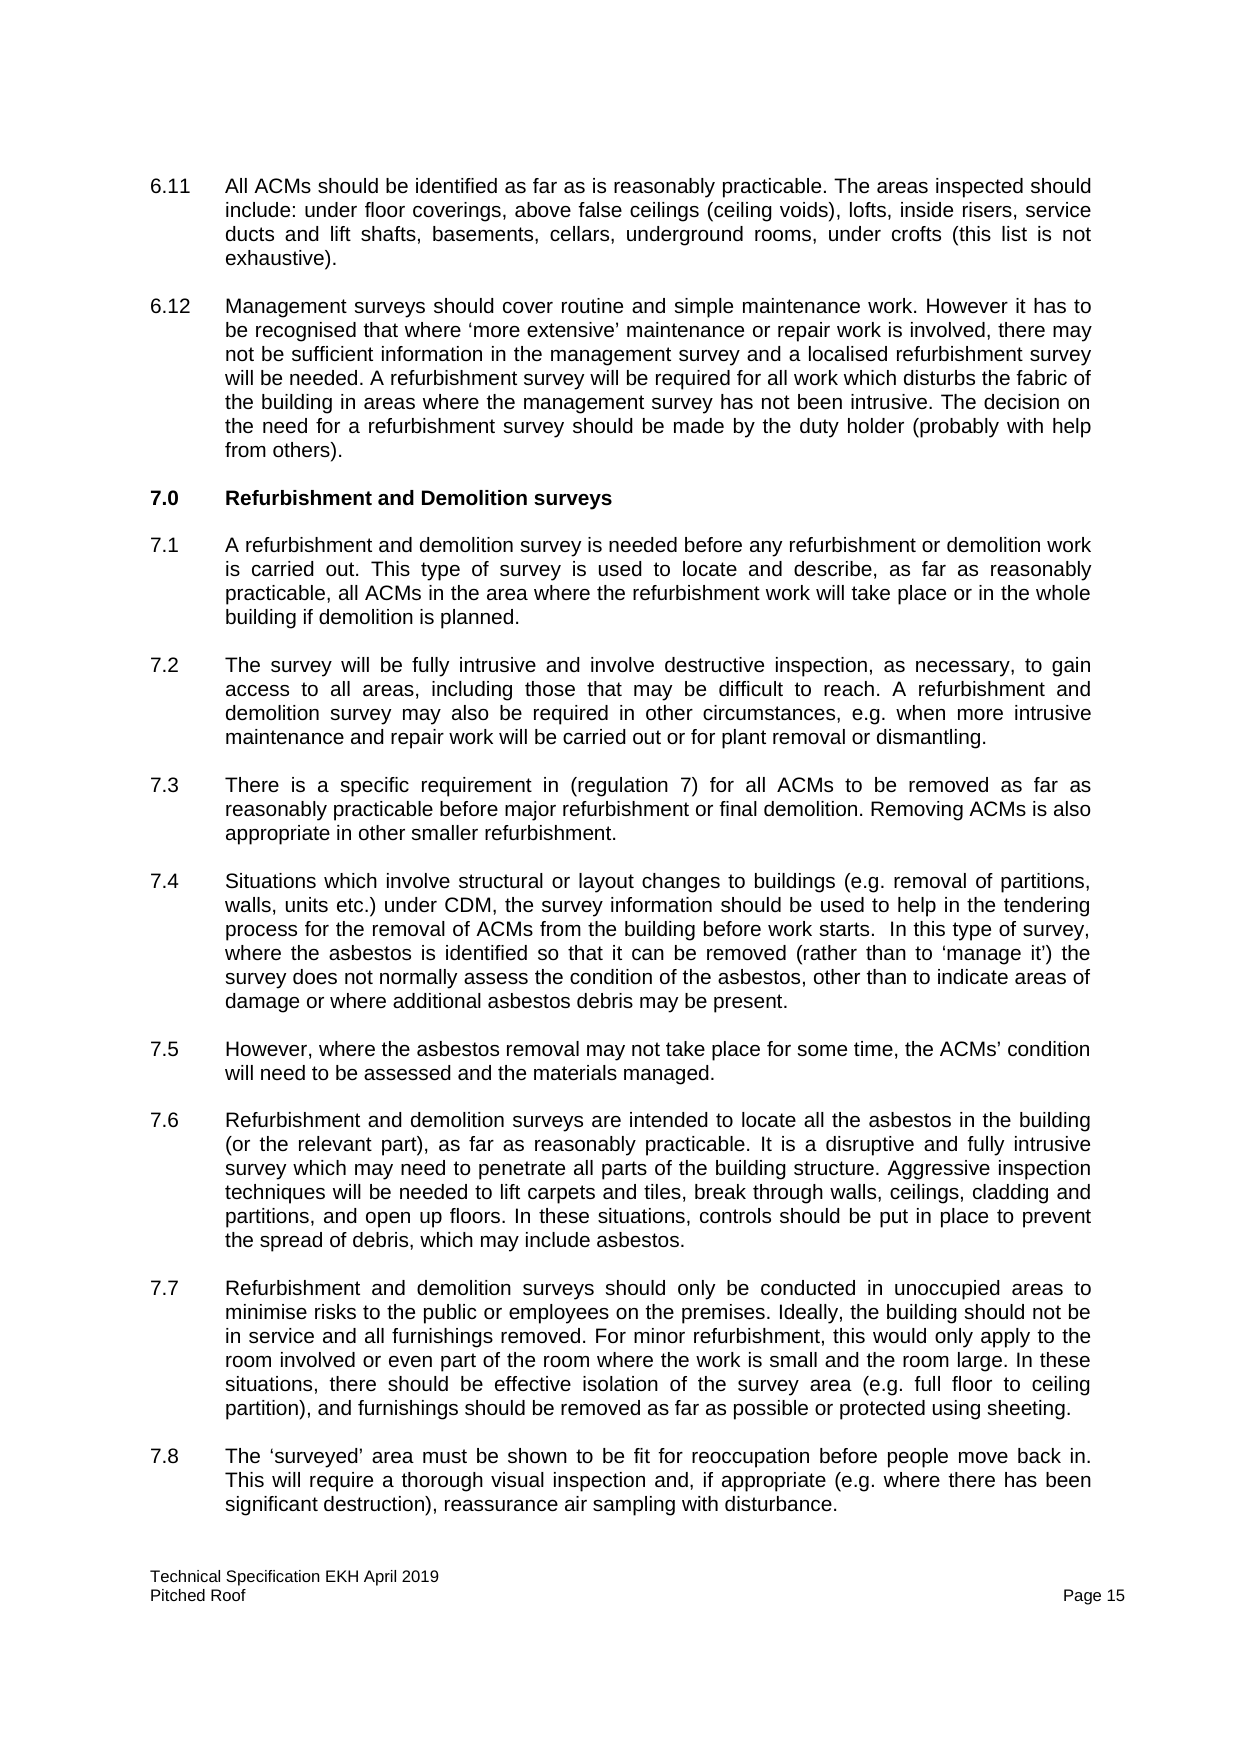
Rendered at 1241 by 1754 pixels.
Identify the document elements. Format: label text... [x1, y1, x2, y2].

text 7.0 Refurbishment and Demolition surveys [150, 485, 1093, 509]
text 7.1 A refurbishment and demolition survey is needed before any refurbishment or demolition work is carried out. This type of survey is used to locate and describe, as far as reasonably practicable, all ACMs in the area where the refurbishment work will take place or in the whole building if demolition is planned. [150, 533, 1093, 629]
text 7.7 Refurbishment and demolition surveys should only be conducted in unoccupied areas to minimise risks to the public or employees on the premises. Ideally, the building should not be in service and all furnishings removed. For minor refurbishment, this would only apply to the room involved or even part of the room where the work is small and the room large. In these situations, there should be effective isolation of the survey area (e.g. full floor to ceiling partition), and furnishings should be removed as far as possible or protected using sheeting. [150, 1276, 1093, 1420]
text 7.6 Refurbishment and demolition surveys are intended to locate all the asbestos in the building (or the relevant part), as far as reasonably practicable. It is a disruptive and fully intrusive survey which may need to penetrate all parts of the building structure. Aggressive inspection techniques will be needed to lift carpets and tiles, break through walls, ceilings, cladding and partitions, and open up floors. In these situations, controls should be put in place to prevent the spread of debris, which may include asbestos. [150, 1108, 1093, 1252]
text 7.5 However, where the asbestos removal may not take place for some time, the ACMs’ condition will need to be assessed and the materials managed. [150, 1036, 1093, 1084]
text 7.3 There is a specific requirement in (regulation 7) for all ACMs to be removed as far as reasonably practicable before major refurbishment or final demolition. Removing ACMs is also appropriate in other smaller refurbishment. [150, 773, 1093, 845]
text 7.4 Situations which involve structural or layout changes to buildings (e.g. removal of partitions, walls, units etc.) under CDM, the survey information should be used to help in the tendering process for the removal of ACMs from the building before work starts. In this type of survey, where the asbestos is identified so that it can be removed (rather than to ‘manage it’) the survey does not normally assess the condition of the asbestos, other than to indicate areas of damage or where additional asbestos debris may be present. [150, 869, 1093, 1012]
text 7.2 The survey will be fully intrusive and involve destructive inspection, as necessary, to gain access to all areas, including those that may be difficult to reach. A refurbishment and demolition survey may also be required in other circumstances, e.g. when more intrusive maintenance and repair work will be carried out or for plant removal or dismantling. [150, 653, 1093, 749]
text 6.12 Management surveys should cover routine and simple maintenance work. However it has to be recognised that where ‘more extensive’ maintenance or repair work is involved, there may not be sufficient information in the management survey and a localised refurbishment survey will be needed. A refurbishment survey will be required for all work which disturbs the fabric of the building in areas where the management survey has not been intrusive. The decision on the need for a refurbishment survey should be made by the duty holder (probably with help from others). [150, 294, 1093, 461]
text 7.8 The ‘surveyed’ area must be shown to be fit for reoccupation before people move back in. This will require a thorough visual inspection and, if appropriate (e.g. where there has been significant destruction), reassurance air sampling with disturbance. [150, 1444, 1093, 1516]
text 6.11 All ACMs should be identified as far as is reasonably practicable. The areas inspected should include: under floor coverings, above false ceilings (ceiling voids), lofts, inside risers, service ducts and lift shafts, basements, cellars, underground rooms, under crofts (this list is not exhaustive). [150, 174, 1093, 270]
